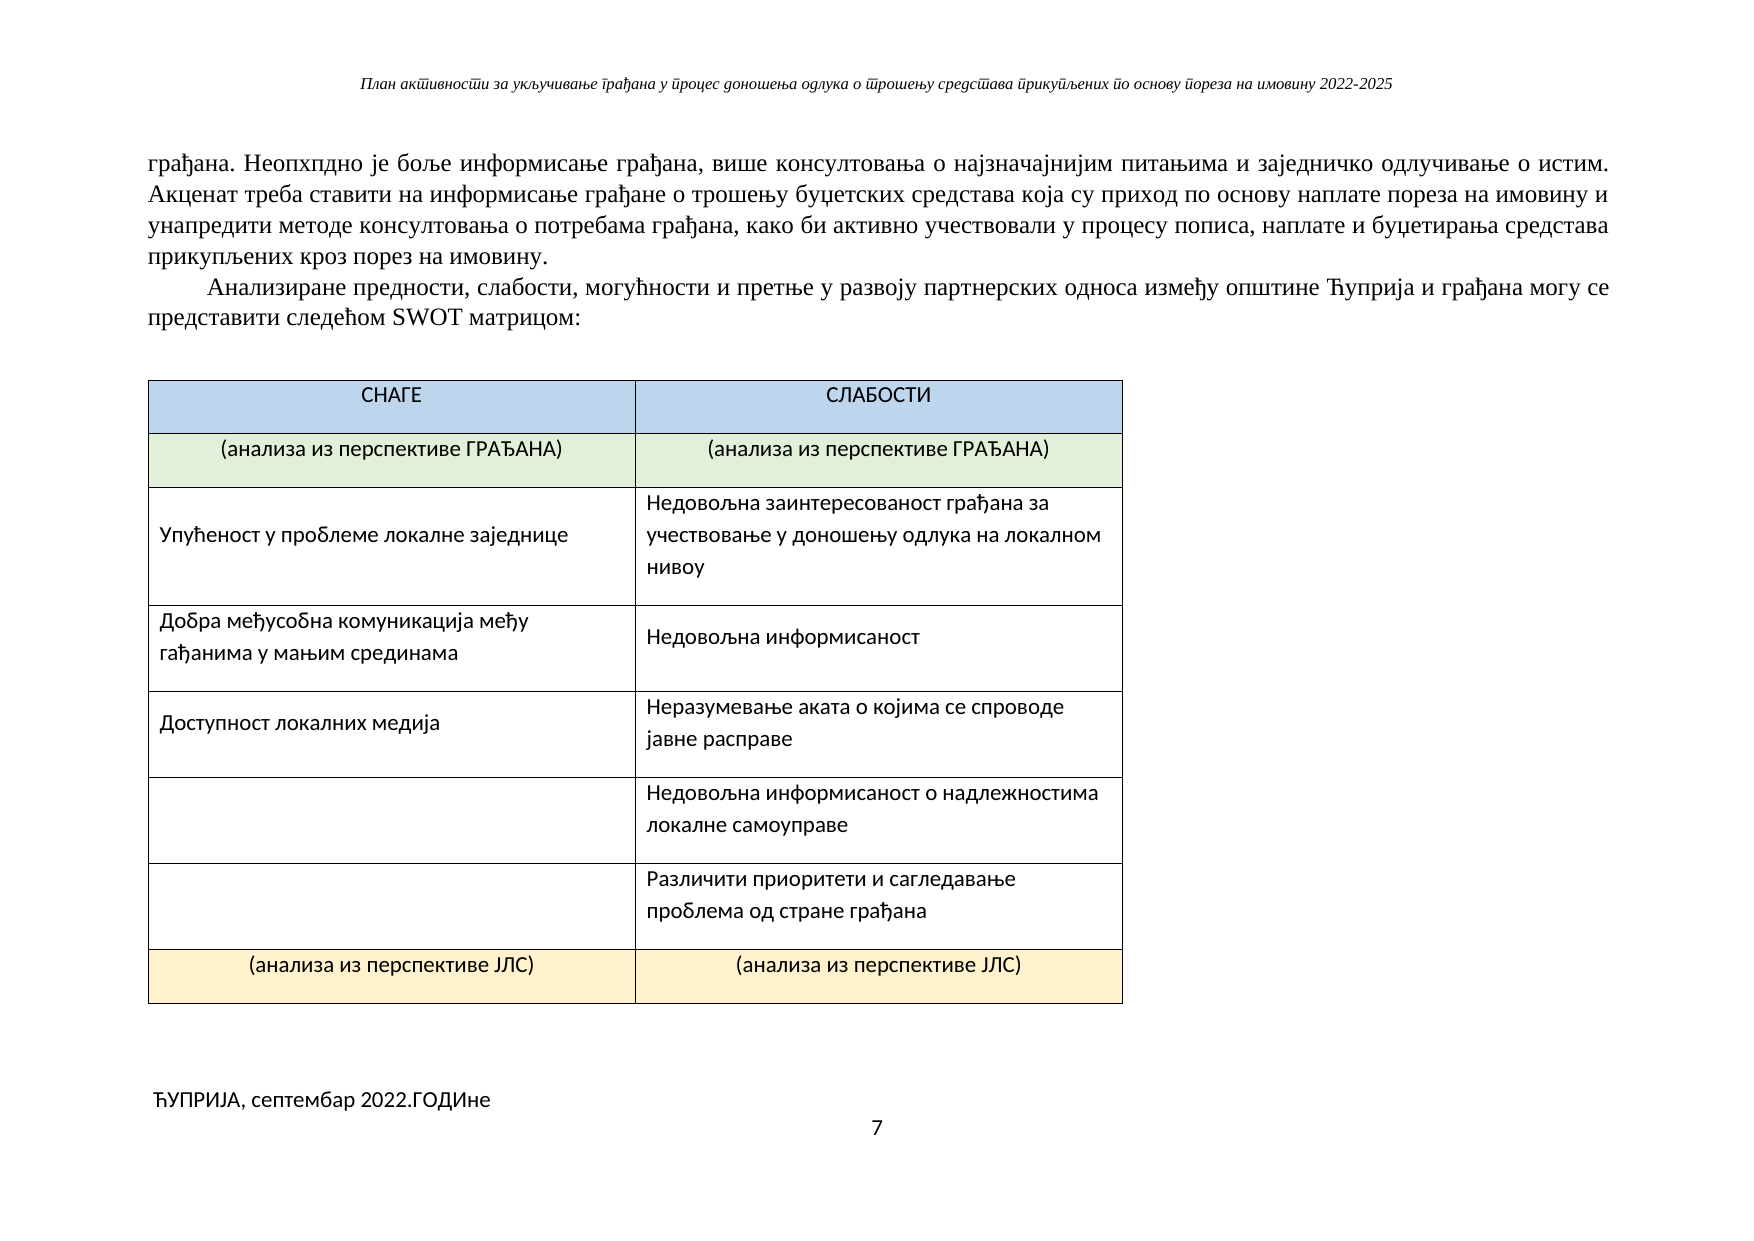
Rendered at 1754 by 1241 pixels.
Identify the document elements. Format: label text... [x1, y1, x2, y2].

table_cell Недовољна информисаност [636, 606, 1122, 691]
table_cell Доступност локалних медија [149, 692, 635, 777]
table_cell (анализа из перспективе ЈЛС) [636, 950, 1122, 1003]
table_cell (анализа из перспективе ГРАЂАНА) [149, 434, 635, 487]
table_cell Упућеност у проблеме локалне заједнице [149, 488, 635, 605]
table_cell Добра међусобна комуникација међу гађанима у мањим срединама [149, 606, 635, 691]
table_cell [149, 864, 635, 949]
table_header СЛАБОСТИ [636, 381, 1122, 433]
table_cell Неразумевање аката о којима се спроводе јавне расправе [636, 692, 1122, 777]
table_cell Недовољна заинтересованост грађана за учествовање у доношењу одлука на локалном нивоу [636, 488, 1122, 605]
table_cell Различити приоритети и сагледавање проблема од стране грађана [636, 864, 1122, 949]
table_cell (анализа из перспективе ЈЛС) [149, 950, 635, 1003]
table_header СНАГЕ [149, 381, 635, 433]
table_cell [149, 778, 635, 863]
table_cell Недовољна информисаност о надлежностима локалне самоуправе [636, 778, 1122, 863]
table_cell (анализа из перспективе ГРАЂАНА) [636, 434, 1122, 487]
text Анализиране предности, слабости, могућности и претње у развоју партнерских односа између општине Ћуприја и грађана могу се представити следећом SWOТ матрицом: [148, 272, 1611, 331]
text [148, 148, 1611, 269]
